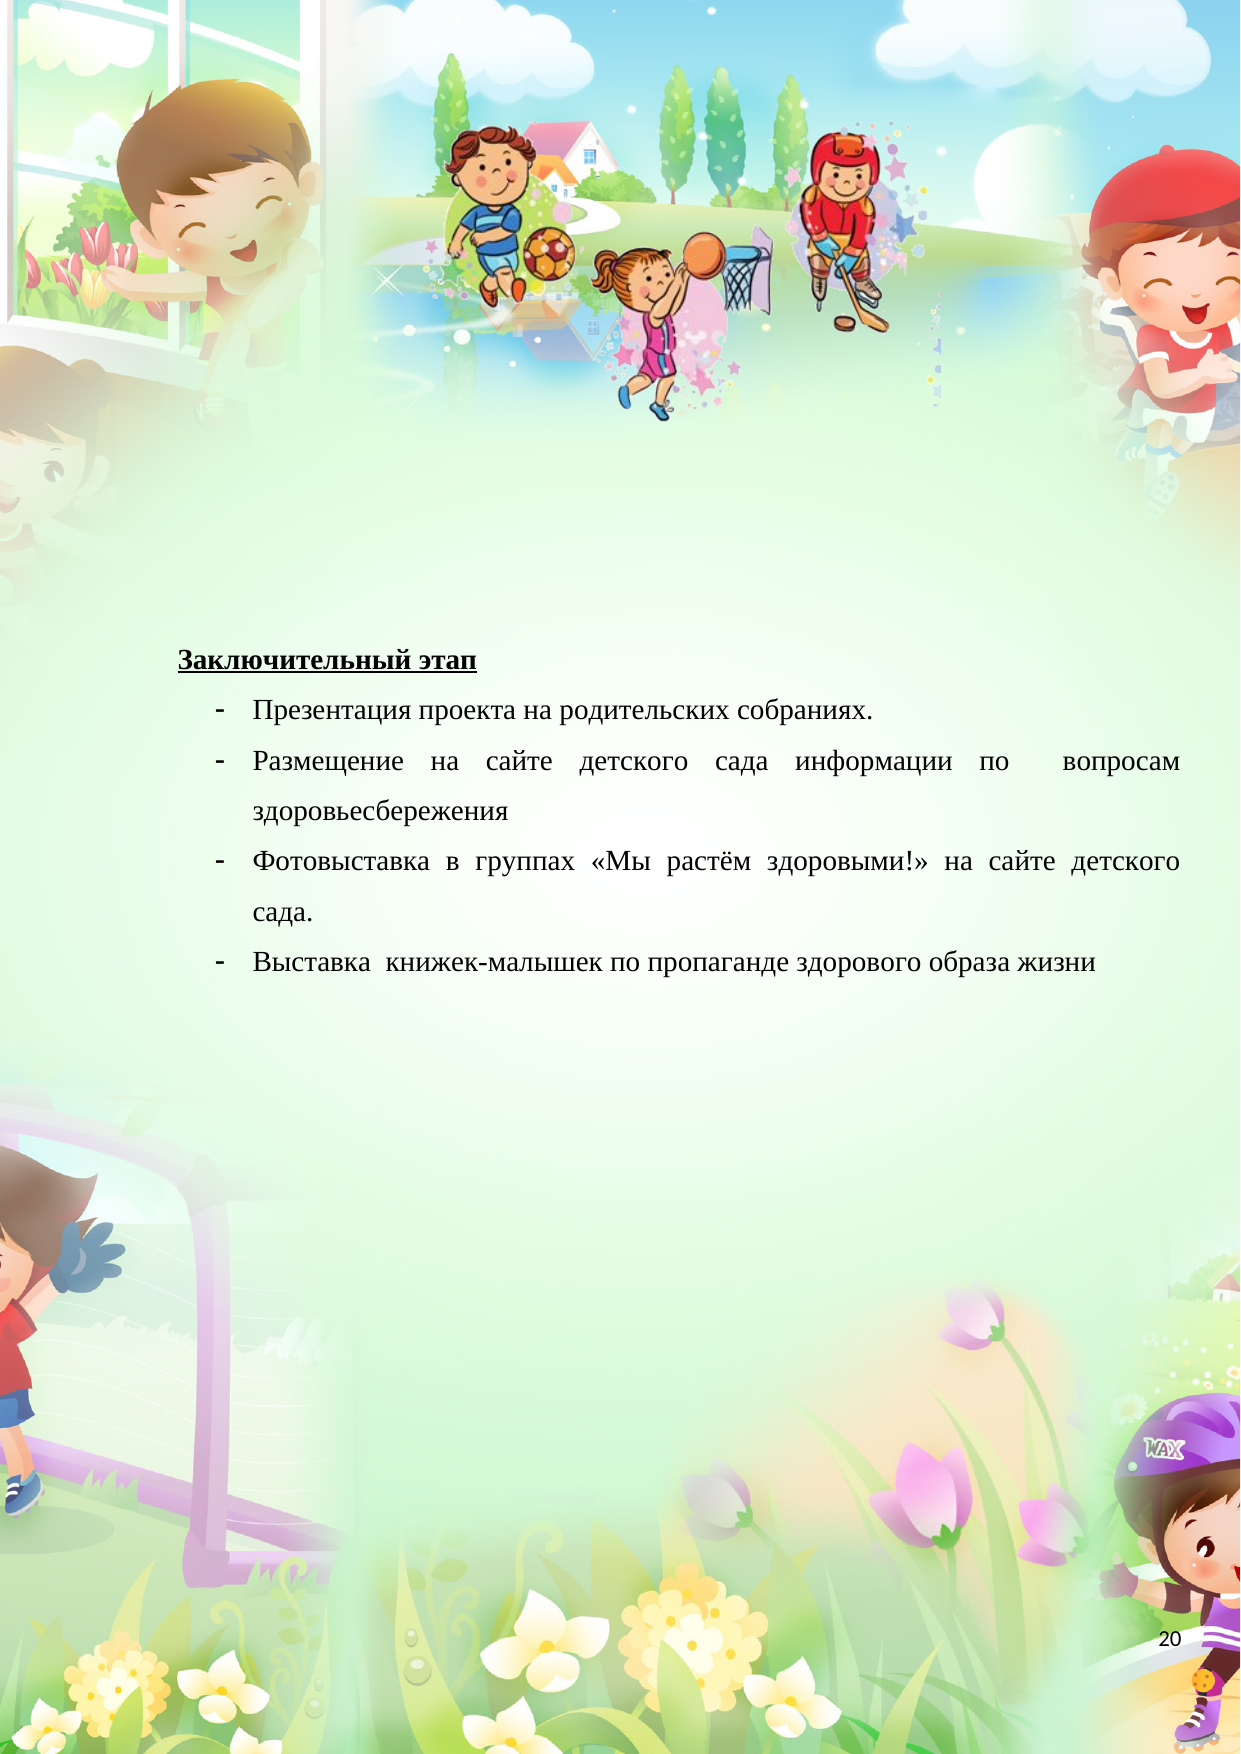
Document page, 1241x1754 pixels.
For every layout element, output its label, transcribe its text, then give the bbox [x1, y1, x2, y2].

list Презентация проекта на родительских собраниях. [215, 692, 1181, 726]
list Фотовыставка в группах «Мы растём здоровыми!» на сайте детского сада. [215, 843, 1181, 927]
text Заключительный этап [177, 642, 1181, 675]
picture [0, 0, 1241, 1754]
list Размещение на сайте детского сада информации по вопросам здоровьесбережения [215, 743, 1181, 827]
list Выставка книжек-малышек по пропаганде здорового образа жизни [215, 944, 1181, 978]
